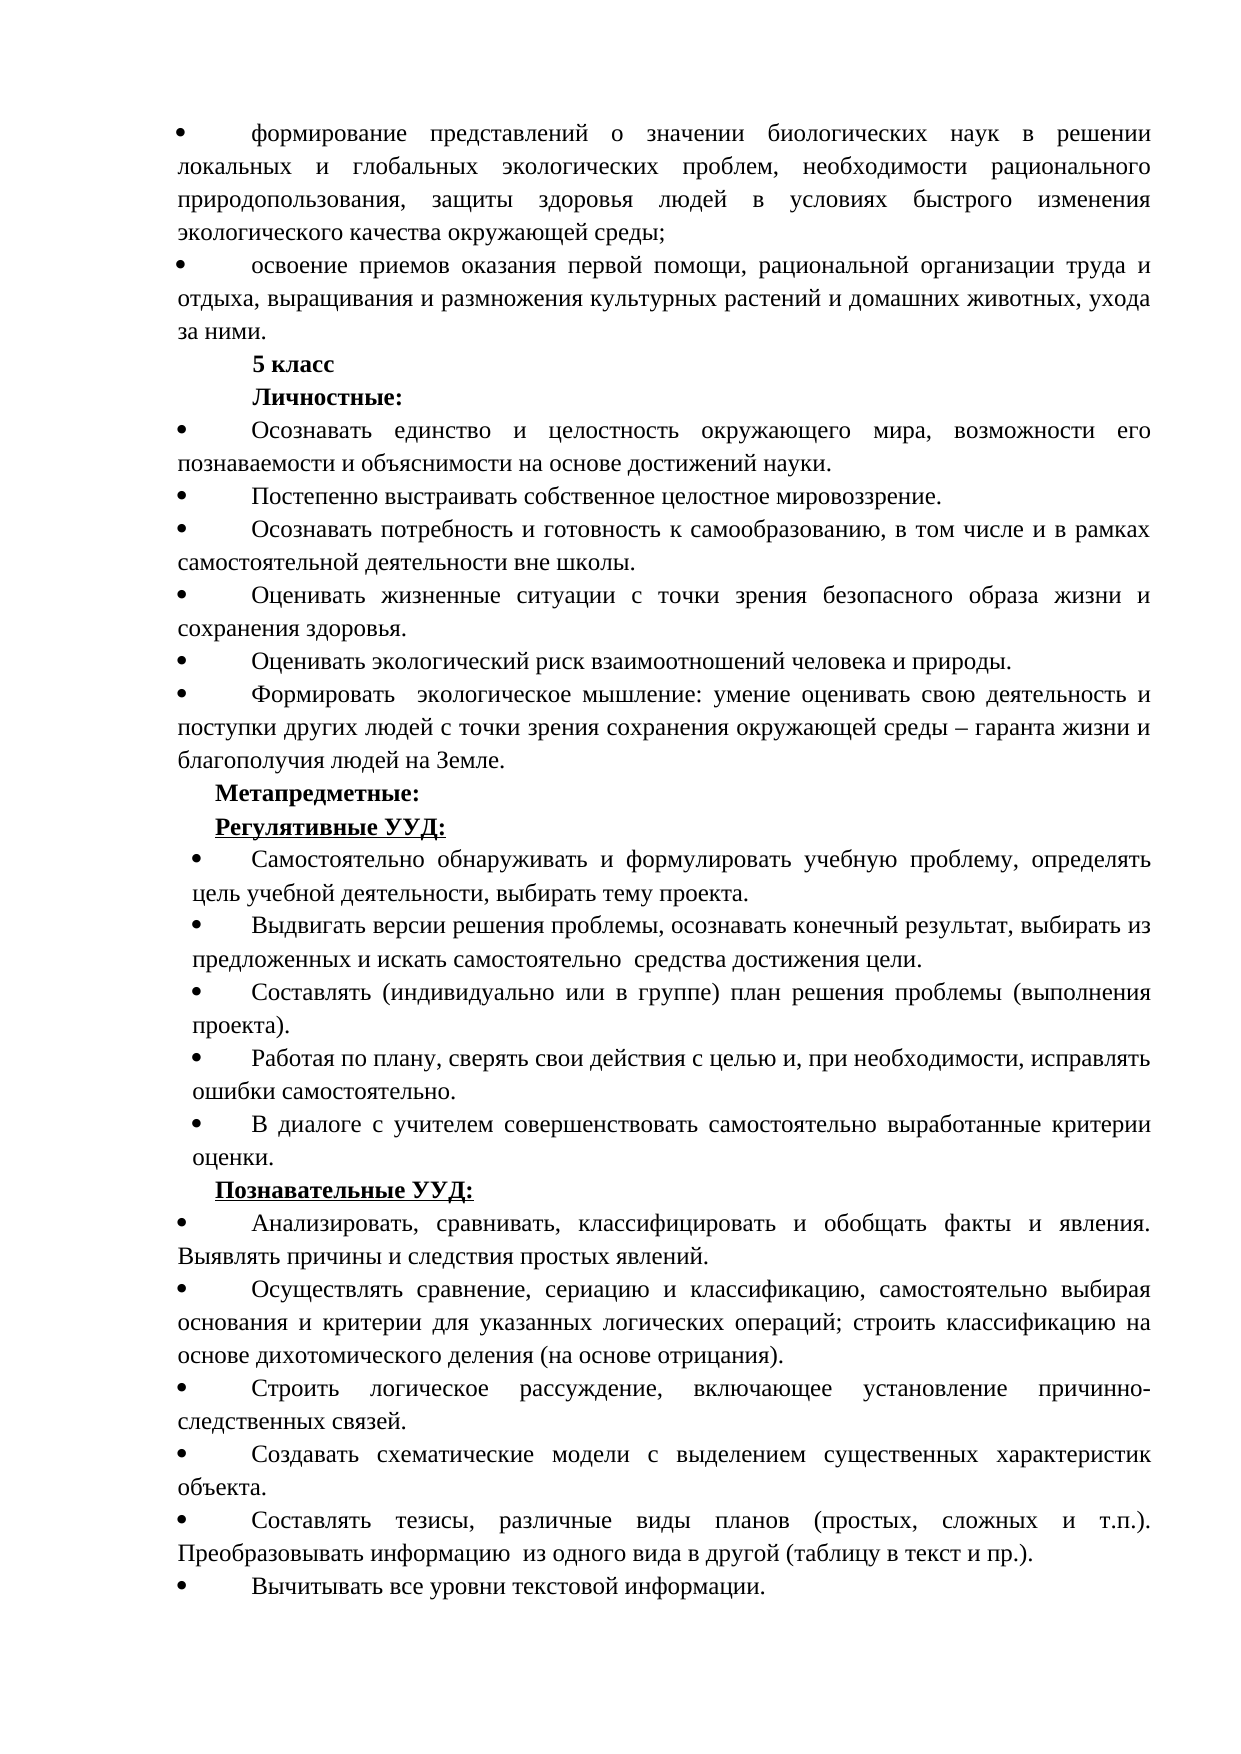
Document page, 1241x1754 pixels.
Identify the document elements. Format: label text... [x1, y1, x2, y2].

list Формировать экологическое мышление: умение оценивать свою деятельность и поступки других людей с точки зрения сохранения окружающей среды – гаранта жизни и благополучия людей на Земле. [177, 679, 1152, 774]
list Составлять (индивидуально или в группе) план решения проблемы (выполнения проекта). [192, 977, 1152, 1038]
list Оценивать экологический риск взаимоотношений человека и природы. [177, 646, 1152, 675]
list освоение приемов оказания первой помощи, рациональной организации труда и отдыха, выращивания и размножения культурных растений и домашних животных, ухода за ними. [176, 250, 1152, 345]
text Личностные: [252, 382, 1152, 411]
text Познавательные УУД: [215, 1175, 1152, 1203]
list Осознавать потребность и готовность к самообразованию, в том числе и в рамках самостоятельной деятельности вне школы. [177, 514, 1152, 576]
list Осознавать единство и целостность окружающего мира, возможности его познаваемости и объяснимости на основе достижений науки. [177, 415, 1152, 477]
list Вычитывать все уровни текстовой информации. [177, 1571, 1152, 1600]
text Метапредметные: [215, 778, 1152, 807]
list Строить логическое рассуждение, включающее установление причинно-следственных связей. [177, 1373, 1152, 1435]
list Анализировать, сравнивать, классифицировать и обобщать факты и явления. Выявлять причины и следствия простых явлений. [177, 1208, 1152, 1269]
text 5 класс [252, 349, 1152, 378]
list Работая по плану, сверять свои действия с целью и, при необходимости, исправлять ошибки самостоятельно. [192, 1043, 1152, 1104]
list В диалоге с учителем совершенствовать самостоятельно выработанные критерии оценки. [192, 1109, 1152, 1171]
list Осуществлять сравнение, сериацию и классификацию, самостоятельно выбирая основания и критерии для указанных логических операций; строить классификацию на основе дихотомического деления (на основе отрицания). [177, 1274, 1152, 1369]
list Выдвигать версии решения проблемы, осознавать конечный результат, выбирать из предложенных и искать самостоятельно средства достижения цели. [192, 911, 1152, 972]
list Постепенно выстраивать собственное целостное мировоззрение. [177, 481, 1152, 510]
list Самостоятельно обнаруживать и формулировать учебную проблему, определять цель учебной деятельности, выбирать тему проекта. [192, 844, 1152, 906]
list формирование представлений о значении биологических наук в решении локальных и глобальных экологических проблем, необходимости рационального природопользования, защиты здоровья людей в условиях быстрого изменения экологического качества окружающей среды; [176, 118, 1152, 246]
text Регулятивные УУД: [215, 812, 1152, 840]
list Составлять тезисы, различные виды планов (простых, сложных и т.п.). Преобразовывать информацию из одного вида в другой (таблицу в текст и пр.). [177, 1505, 1152, 1567]
list Оценивать жизненные ситуации с точки зрения безопасного образа жизни и сохранения здоровья. [177, 580, 1152, 642]
list Создавать схематические модели с выделением существенных характеристик объекта. [177, 1439, 1152, 1501]
